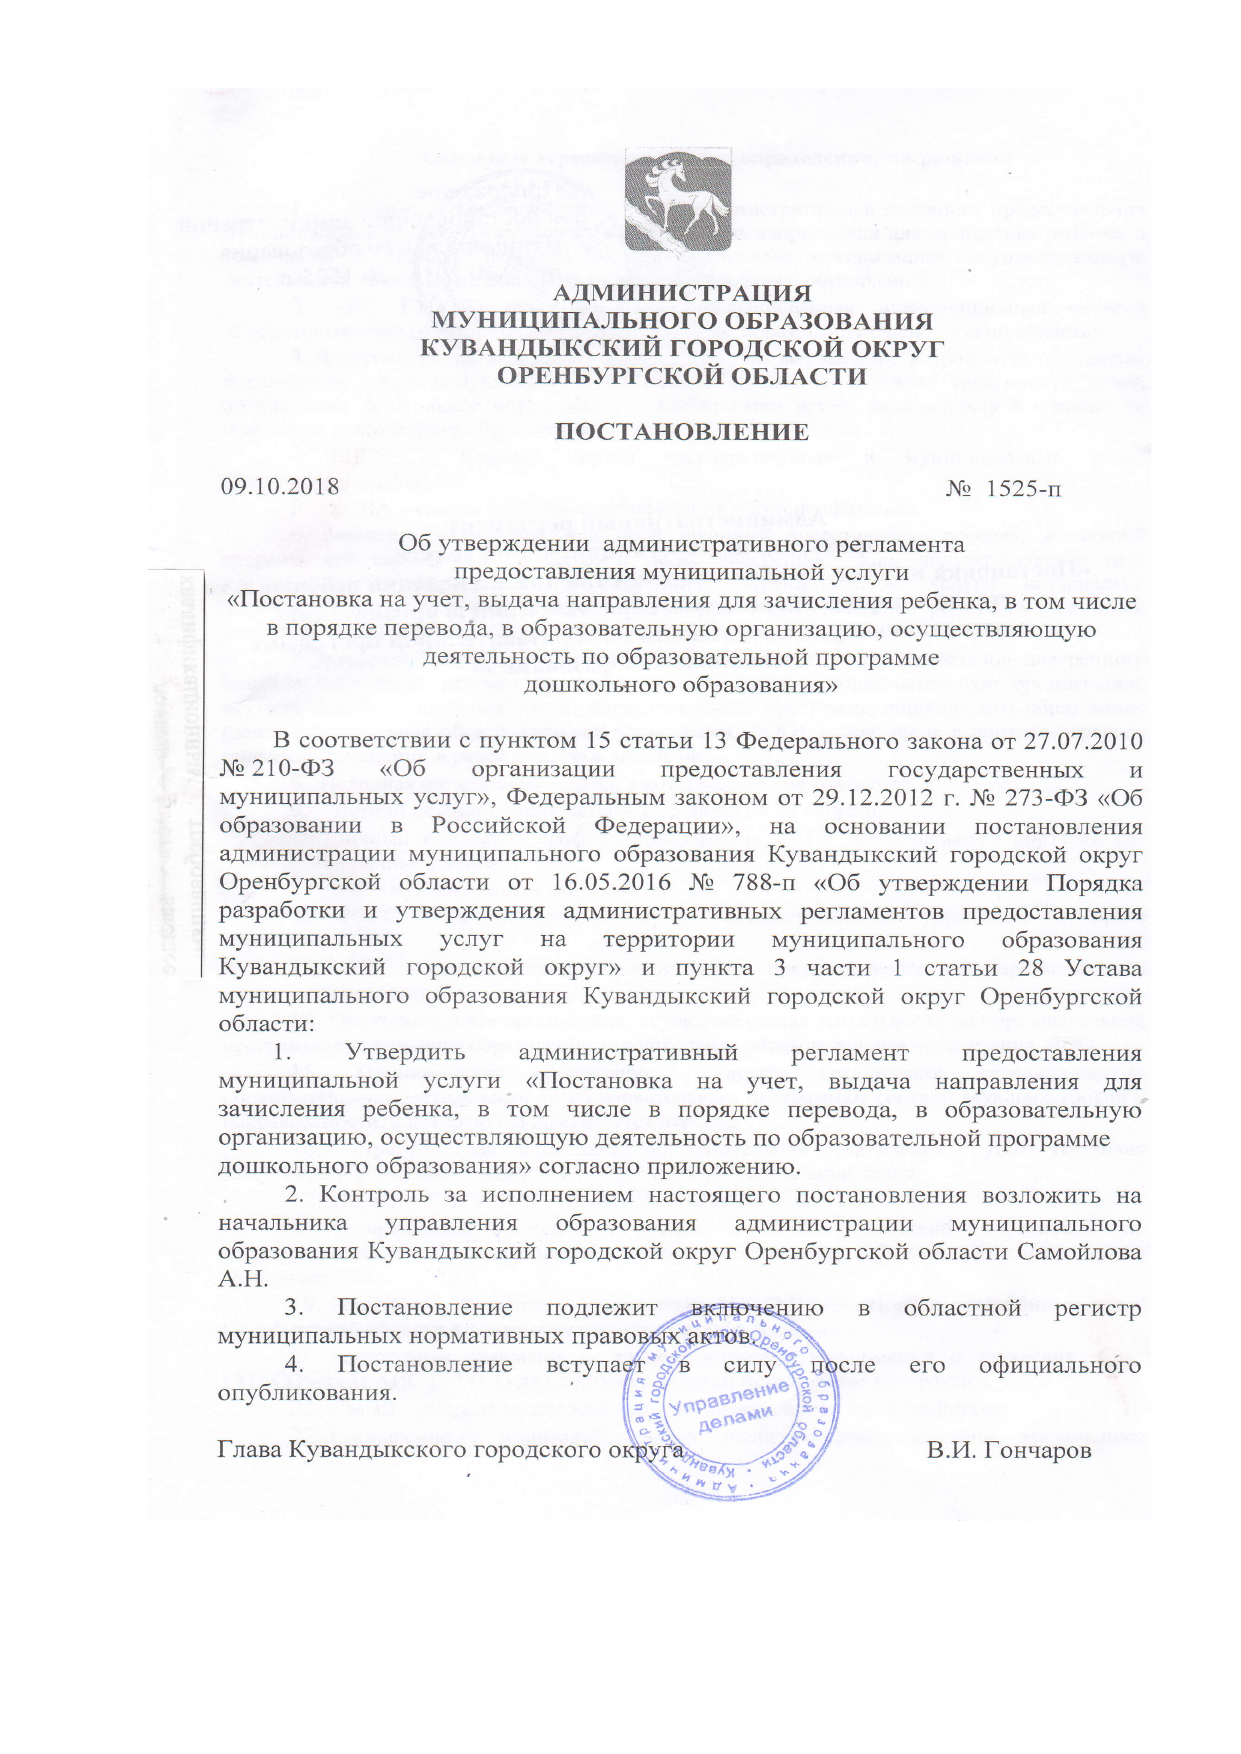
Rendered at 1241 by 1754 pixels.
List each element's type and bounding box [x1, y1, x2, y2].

picture [147, 88, 1152, 1521]
